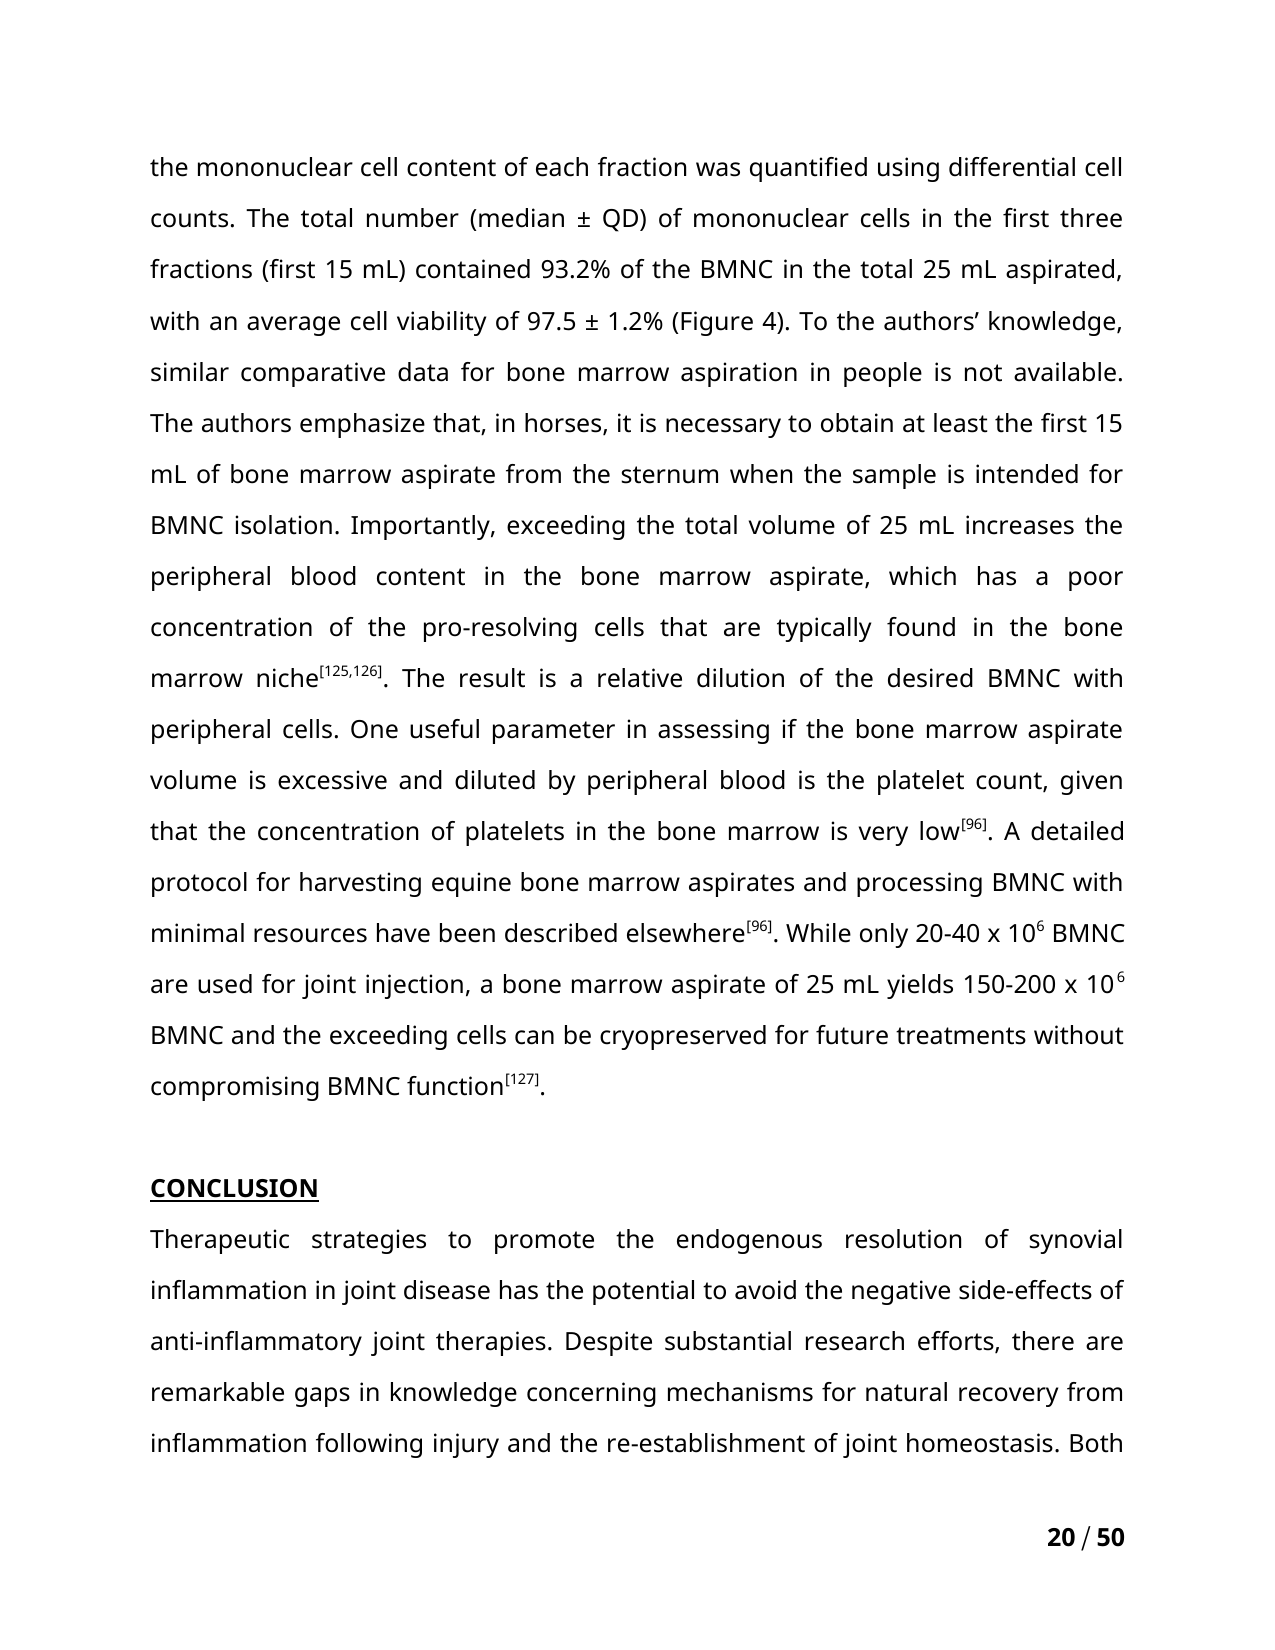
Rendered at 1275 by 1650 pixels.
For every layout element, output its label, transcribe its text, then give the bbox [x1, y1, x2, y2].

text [150, 150, 1125, 1103]
text CONCLUSION [150, 1171, 1125, 1205]
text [150, 1222, 1125, 1460]
